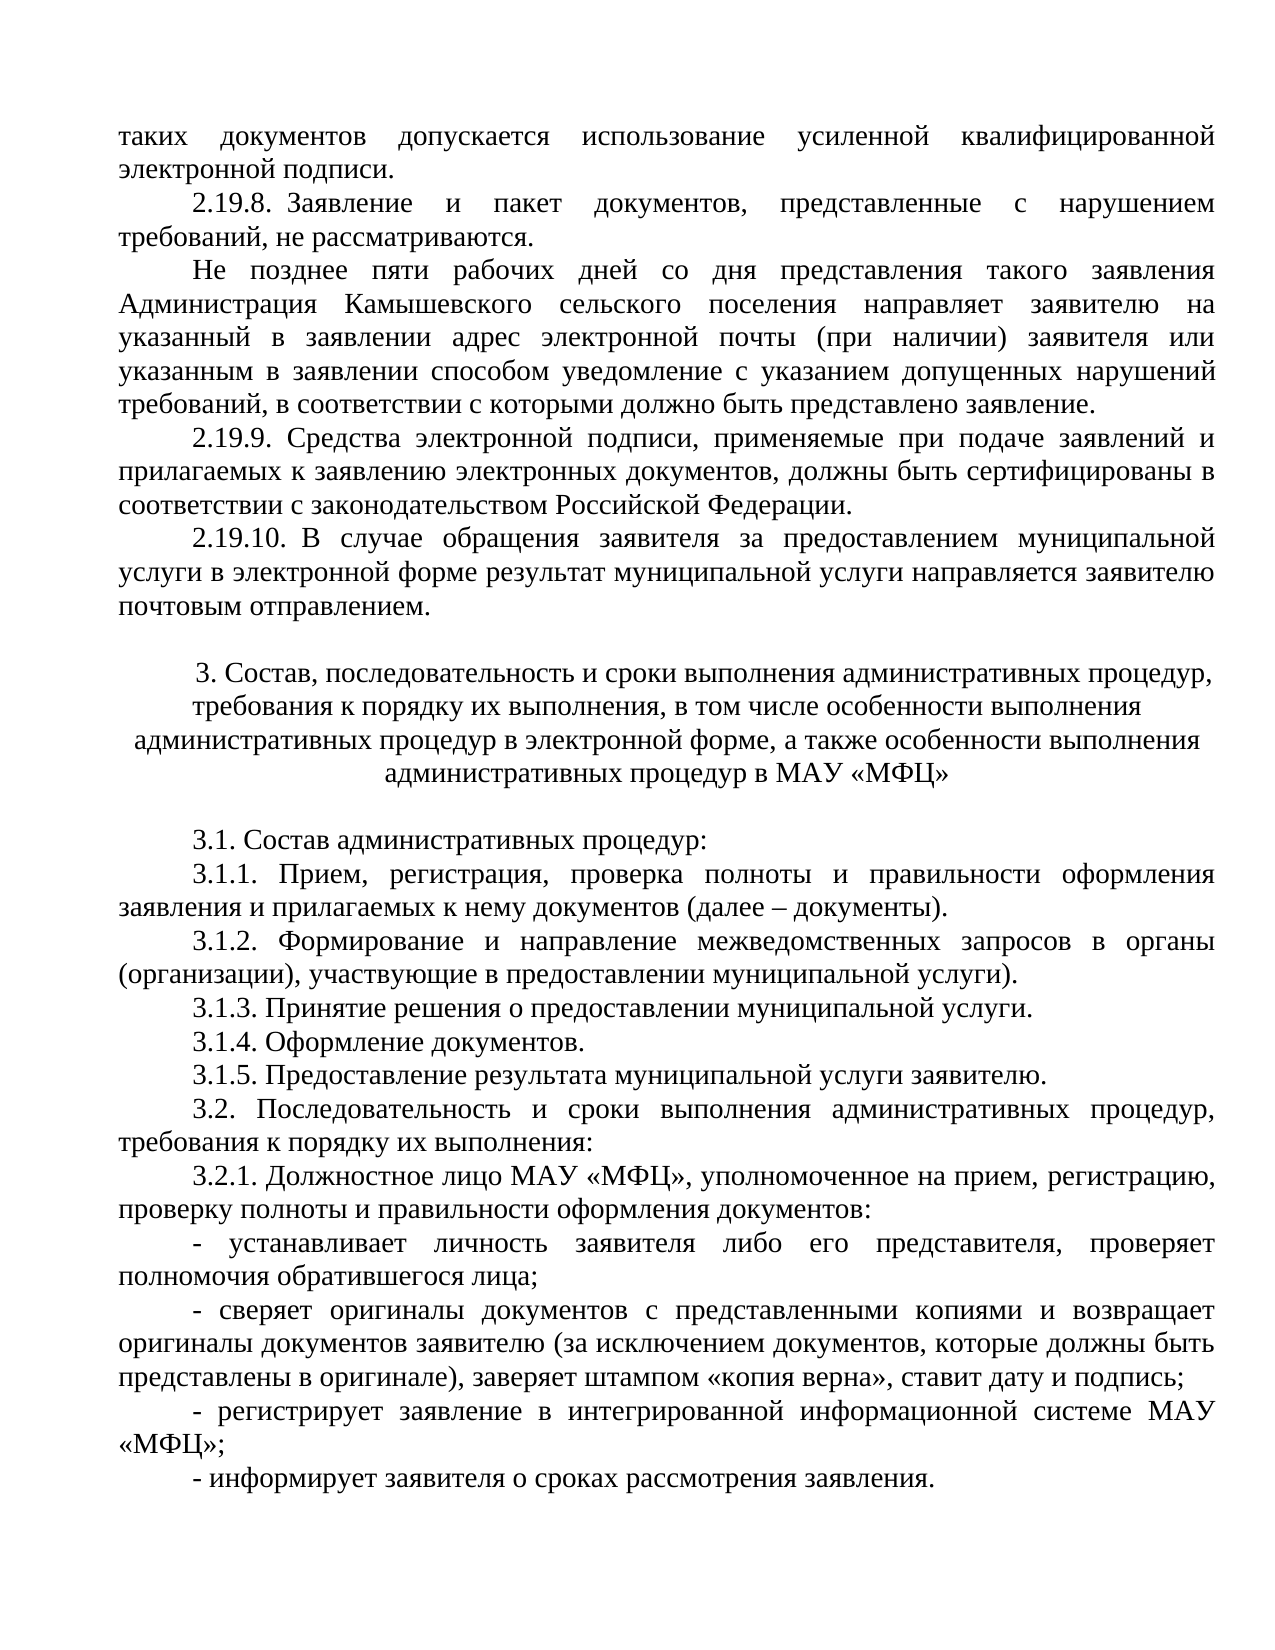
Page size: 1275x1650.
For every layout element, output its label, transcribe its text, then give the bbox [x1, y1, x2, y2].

text 3.1. Состав административных процедур: [118, 822, 1216, 856]
text - сверяет оригиналы документов с представленными копиями и возвращает оригиналы документов заявителю (за исключением документов, которые должны быть представлены в оригинале), заверяет штампом «копия верна», ставит дату и подпись; [118, 1292, 1216, 1393]
text 2.19.8. Заявление и пакет документов, представленные с нарушением требований, не рассматриваются. [118, 185, 1216, 252]
text 3.1.3. Принятие решения о предоставлении муниципальной услуги. [118, 990, 1216, 1024]
text Не позднее пяти рабочих дней со дня представления такого заявления Администрация Камышевского сельского поселения направляет заявителю на указанный в заявлении адрес электронной почты (при наличии) заявителя или указанным в заявлении способом уведомление с указанием допущенных нарушений требований, в соответствии с которыми должно быть представлено заявление. [118, 252, 1216, 420]
text 3.1.1. Прием, регистрация, проверка полноты и правильности оформления заявления и прилагаемых к нему документов (далее – документы). [118, 856, 1216, 923]
text 3.1.2. Формирование и направление межведомственных запросов в органы (организации), участвующие в предоставлении муниципальной услуги). [118, 923, 1216, 990]
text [118, 118, 1216, 185]
text 3.2.1. Должностное лицо МАУ «МФЦ», уполномоченное на прием, регистрацию, проверку полноты и правильности оформления документов: [118, 1158, 1216, 1225]
text 2.19.9. Средства электронной подписи, применяемые при подаче заявлений и прилагаемых к заявлению электронных документов, должны быть сертифицированы в соответствии с законодательством Российской Федерации. [118, 420, 1216, 521]
text 3. Состав, последовательность и сроки выполнения административных процедур, требования к порядку их выполнения, в том числе особенности выполнения административных процедур в электронной форме, а также особенности выполнения административных процедур в МАУ «МФЦ» [118, 655, 1216, 789]
text 2.19.10. В случае обращения заявителя за предоставлением муниципальной услуги в электронной форме результат муниципальной услуги направляется заявителю почтовым отправлением. [118, 521, 1216, 621]
text - регистрирует заявление в интегрированной информационной системе МАУ «МФЦ»; [118, 1393, 1216, 1460]
text 3.1.4. Оформление документов. [118, 1024, 1216, 1057]
text 3.2. Последовательность и сроки выполнения административных процедур, требования к порядку их выполнения: [118, 1091, 1216, 1158]
text 3.1.5. Предоставление результата муниципальной услуги заявителю. [118, 1057, 1216, 1091]
text - устанавливает личность заявителя либо его представителя, проверяет полномочия обратившегося лица; [118, 1225, 1216, 1292]
text - информирует заявителя о сроках рассмотрения заявления. [118, 1460, 1216, 1493]
